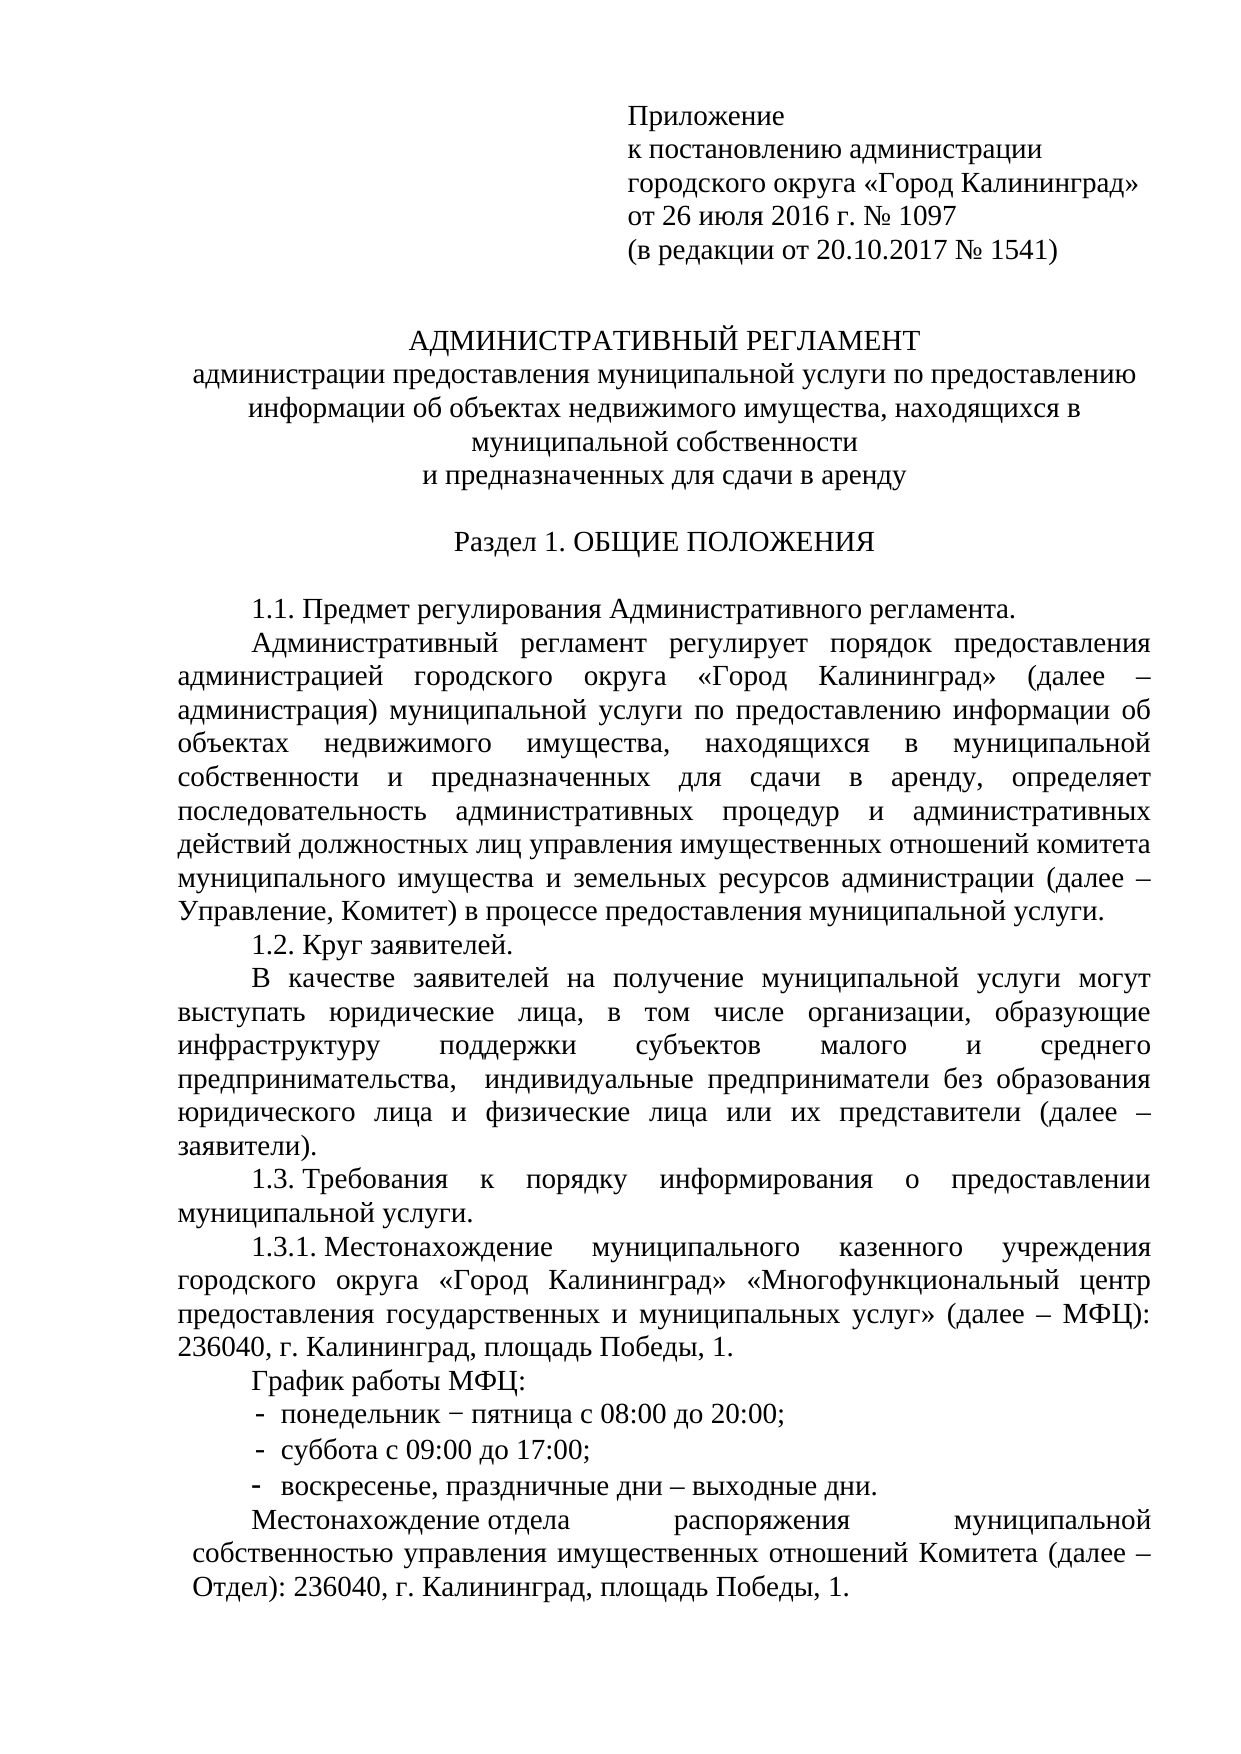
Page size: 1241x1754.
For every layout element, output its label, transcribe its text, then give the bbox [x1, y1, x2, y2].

text (в редакции от 20.10.2017 № 1541) [627, 232, 1152, 266]
text Раздел 1. ОБЩИЕ ПОЛОЖЕНИЯ [177, 524, 1152, 558]
text 1.2. Круг заявителей. [177, 927, 1152, 960]
text Административный регламент регулирует порядок предоставления администрацией городского округа «Город Калининград» (далее – администрация) муниципальной услуги по предоставлению информации об объектах недвижимого имущества, находящихся в муниципальной собственности и предназначенных для сдачи в аренду, определяет последовательность административных процедур и административных действий должностных лиц управления имущественных отношений комитета муниципального имущества и земельных ресурсов администрации (далее – Управление, Комитет) в процессе предоставления муниципальной услуги. [177, 625, 1152, 927]
text 1.3.1. Местонахождение муниципального казенного учреждения городского округа «Город Калининград» «Многофункциональный центр предоставления государственных и муниципальных услуг» (далее – МФЦ): 236040, г. Калининград, площадь Победы, 1. [177, 1229, 1152, 1363]
text 1.3. Требования к порядку информирования о предоставлении муниципальной услуги. [177, 1162, 1152, 1229]
text к постановлению администрации [627, 131, 1152, 165]
list суббота с 09:00 до 17:00; [251, 1432, 1152, 1468]
text График работы МФЦ: [177, 1363, 1152, 1396]
text В качестве заявителей на получение муниципальной услуги могут выступать юридические лица, в том числе организации, образующие инфраструктуру поддержки субъектов малого и среднего предпринимательства, индивидуальные предприниматели без образования юридического лица и физические лица или их представители (далее – заявители). [177, 960, 1152, 1162]
text администрации предоставления муниципальной услуги по предоставлению информации об объектах недвижимого имущества, находящихся в муниципальной собственности [177, 357, 1152, 457]
text Местонахождение отдела распоряжения муниципальной собственностью управления имущественных отношений Комитета (далее – Отдел): 236040, г. Калининград, площадь Победы, 1. [192, 1502, 1152, 1603]
text городского округа «Город Калининград» [627, 165, 1152, 198]
text АДМИНИСТРАТИВНЫЙ РЕГЛАМЕНТ [177, 323, 1152, 357]
list воскресенье, праздничные дни – выходные дни. [251, 1468, 1152, 1502]
text от 26 июля 2016 г. № 1097 [627, 198, 1152, 232]
text 1.1. Предмет регулирования Административного регламента. [177, 591, 1152, 625]
text Приложение [627, 98, 1152, 131]
text и предназначенных для сдачи в аренду [177, 457, 1152, 491]
list понедельник − пятница с 08:00 до 20:00; [251, 1396, 1152, 1432]
